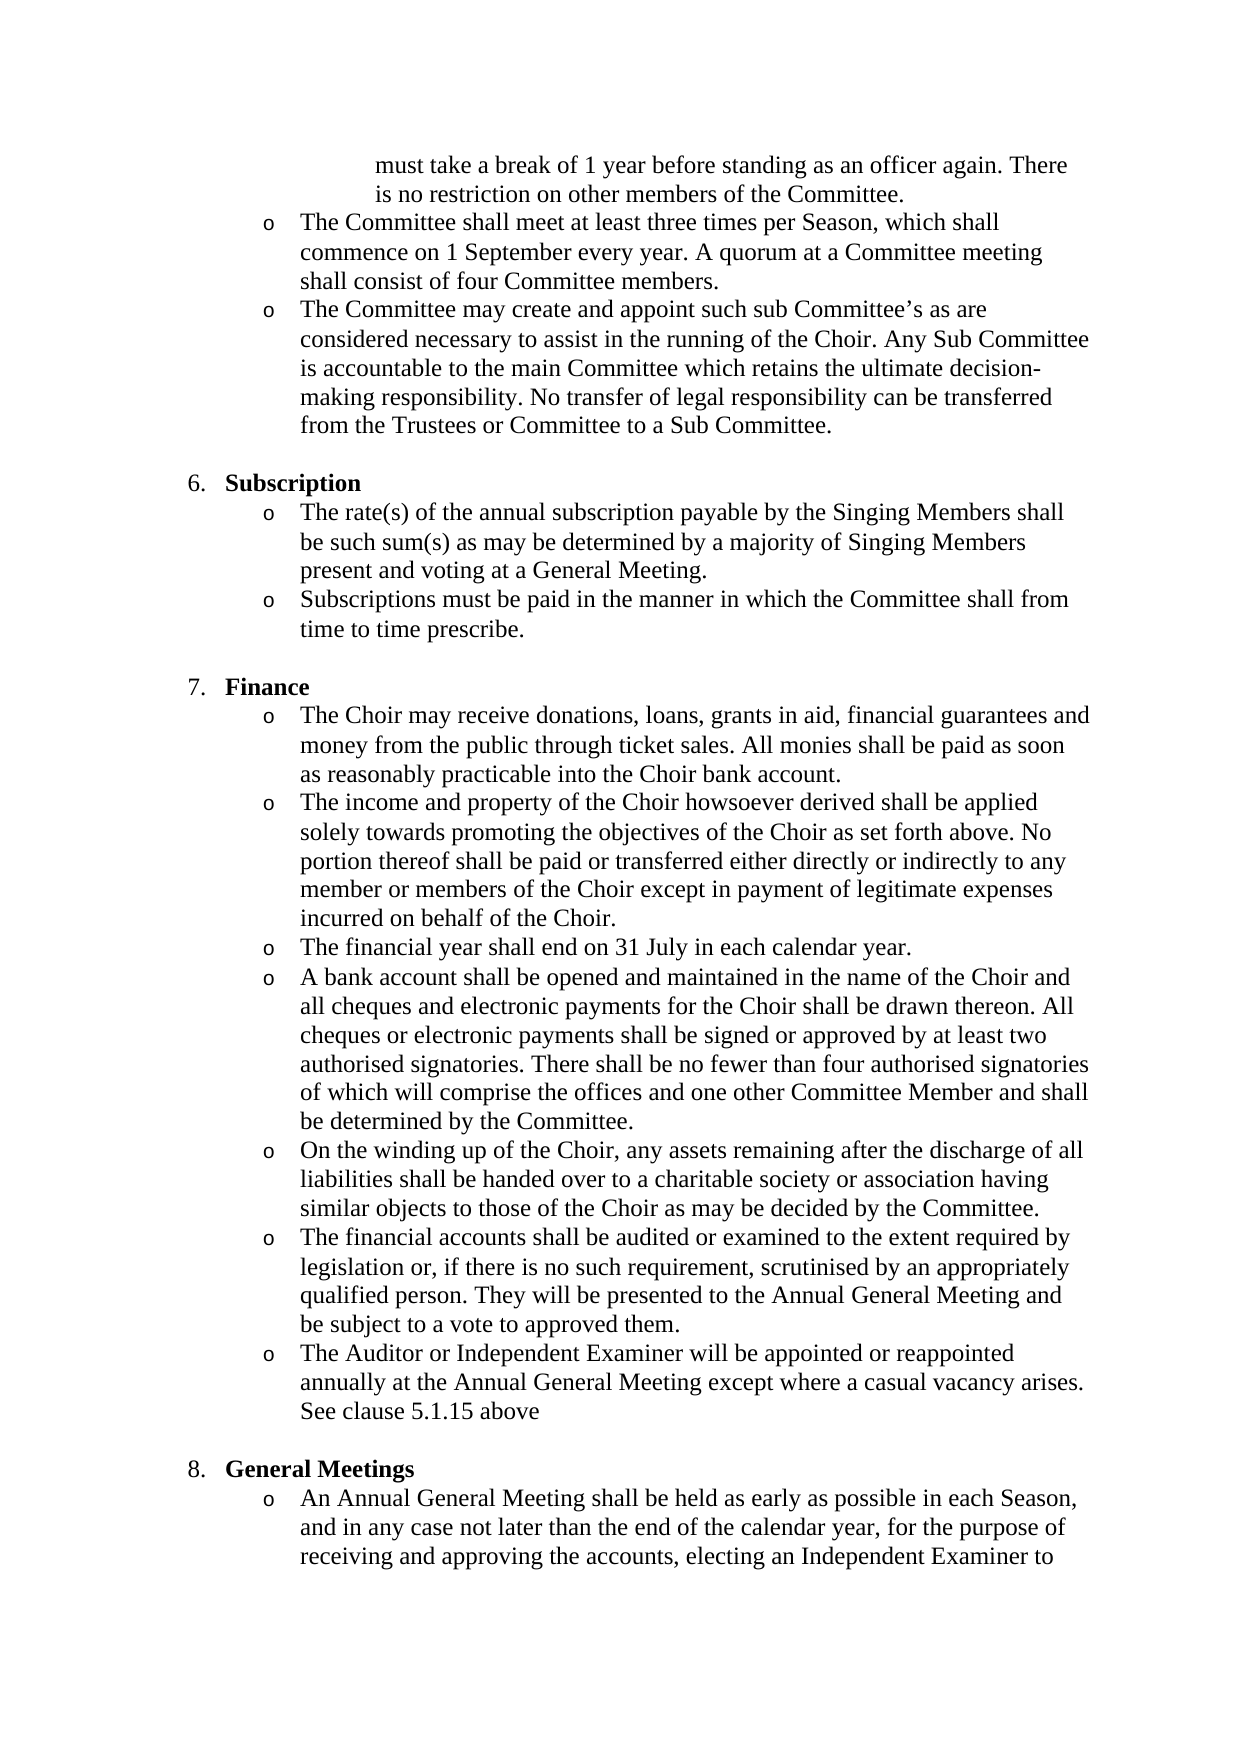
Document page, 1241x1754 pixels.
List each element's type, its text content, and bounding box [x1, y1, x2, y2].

list The financial accounts shall be audited or examined to the extent required by legislation or, if there is no such requirement, scrutinised by an appropriately qualified person. They will be presented to the Annual General Meeting and be subject to a vote to approved them. [262, 1222, 1090, 1338]
list Subscription [187, 468, 1090, 497]
list The Auditor or Independent Examiner will be appointed or reappointed annually at the Annual General Meeting except where a casual vacancy arises. See clause 5.1.15 above [262, 1338, 1090, 1425]
list Subscriptions must be paid in the manner in which the Committee shall from time to time prescribe. [262, 584, 1090, 642]
list The Committee shall meet at least three times per Season, which shall commence on 1 September every year. A quorum at a Committee meeting shall consist of four Committee members. [262, 207, 1090, 294]
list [262, 1483, 1090, 1570]
list The rate(s) of the annual subscription payable by the Singing Members shall be such sum(s) as may be determined by a majority of Singing Members present and voting at a General Meeting. [262, 497, 1090, 584]
list On the winding up of the Choir, any assets remaining after the discharge of all liabilities shall be handed over to a charitable society or association having similar objects to those of the Choir as may be decided by the Committee. [262, 1135, 1090, 1222]
list A bank account shall be opened and maintained in the name of the Choir and all cheques and electronic payments for the Choir shall be drawn thereon. All cheques or electronic payments shall be signed or approved by at least two authorised signatories. There shall be no fewer than four authorised signatories of which will comprise the offices and one other Committee Member and shall be determined by the Committee. [262, 962, 1090, 1135]
list The Choir may receive donations, loans, grants in aid, financial guarantees and money from the public through ticket sales. All monies shall be paid as soon as reasonably practicable into the Choir bank account. [262, 700, 1090, 787]
list Finance [187, 672, 1090, 700]
list General Meetings [187, 1454, 1090, 1483]
list The financial year shall end on 31 July in each calendar year. [262, 932, 1090, 962]
list The Committee may create and appoint such sub Committee’s as are considered necessary to assist in the running of the Choir. Any Sub Committee is accountable to the main Committee which retains the ultimate decision-making responsibility. No transfer of legal responsibility can be transferred from the Trustees or Committee to a Sub Committee. [262, 294, 1090, 439]
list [337, 150, 1090, 207]
list The income and property of the Choir howsoever derived shall be applied solely towards promoting the objectives of the Choir as set forth above. No portion thereof shall be paid or transferred either directly or indirectly to any member or members of the Choir except in payment of legitimate expenses incurred on behalf of the Choir. [262, 787, 1090, 932]
